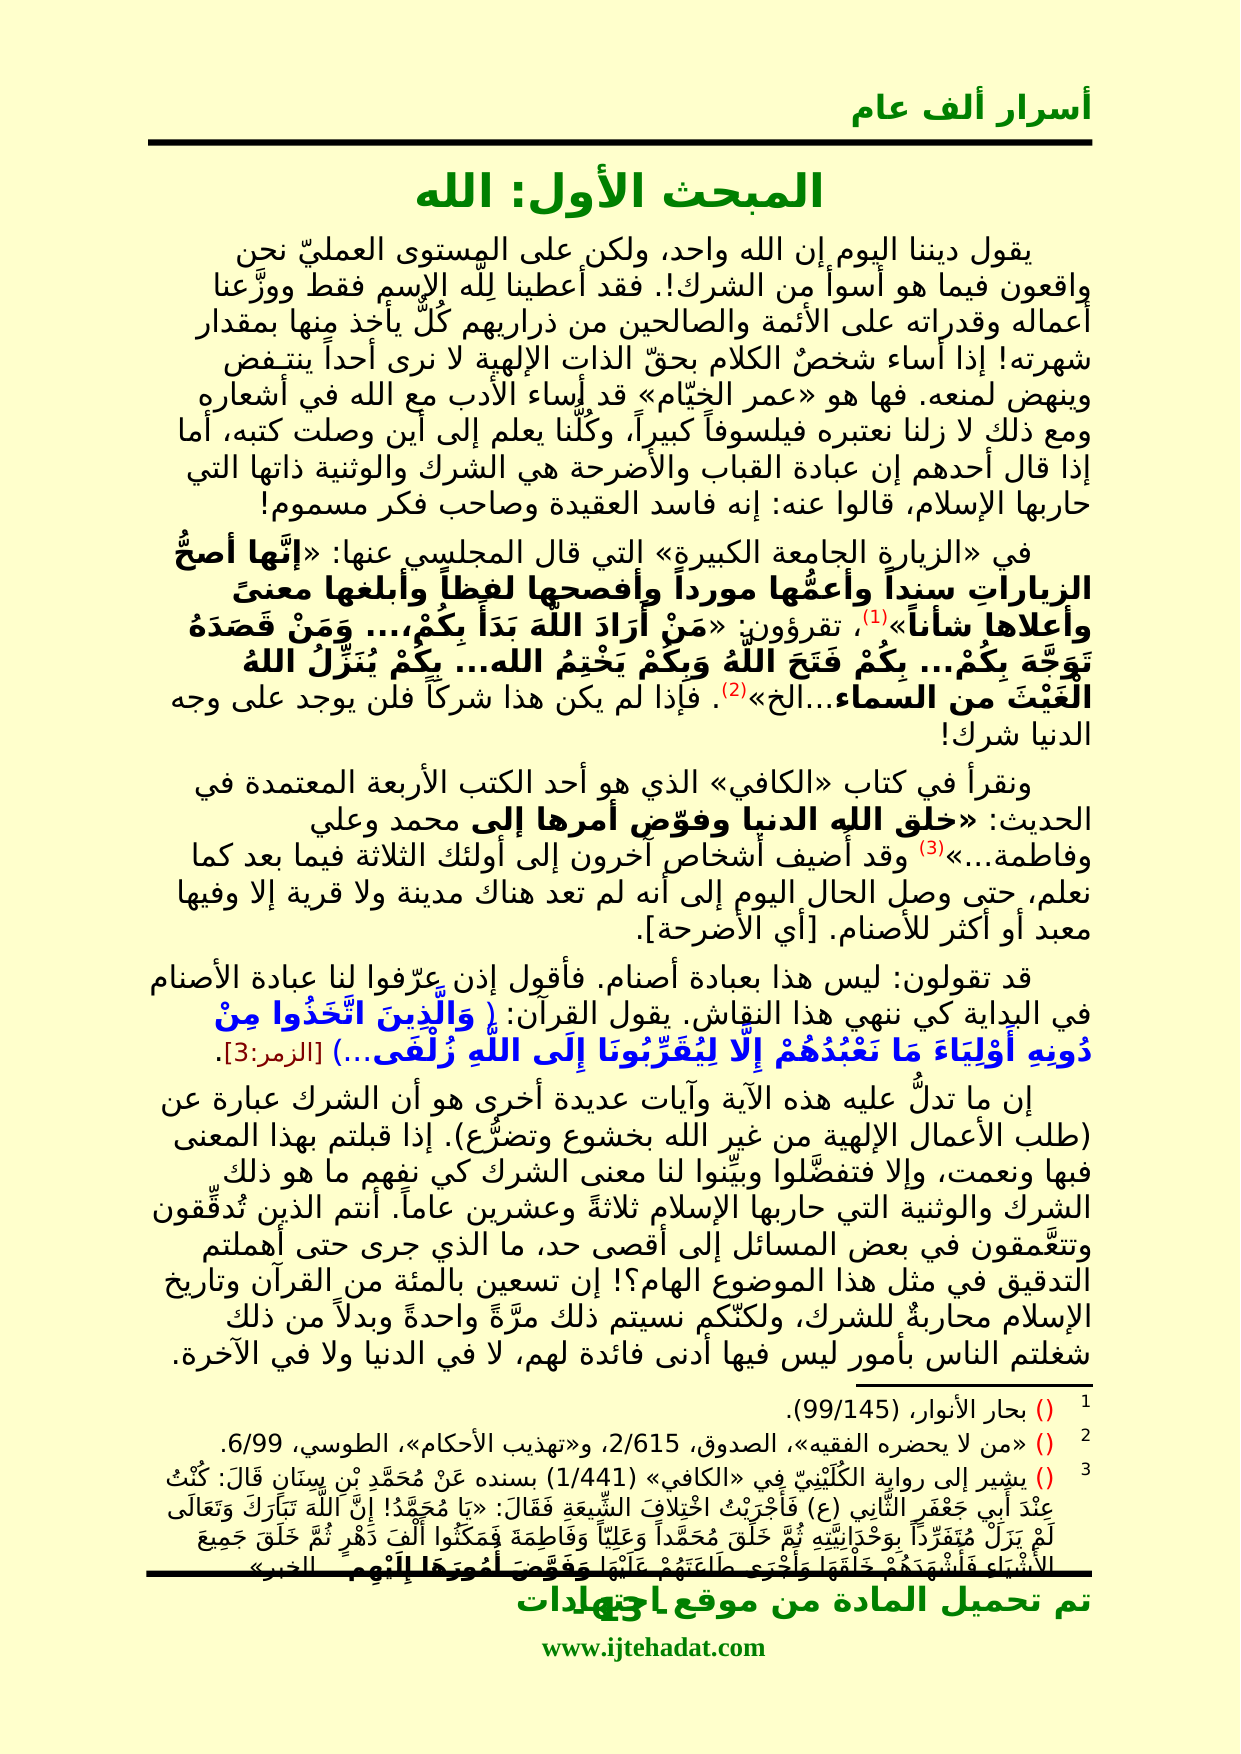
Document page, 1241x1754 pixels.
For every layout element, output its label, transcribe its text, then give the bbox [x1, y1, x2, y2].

text ونقرأ في كتاب «الكافي» الذي هو أحد الكتب الأربعة المعتمدة في الحديث: «خلق الله الدنيا وفوّض أمرها إلى محمد وعلي وفاطمة...»() وقد أُضيف أشخاص آخرون إلى أولئك الثلاثة فيما بعد كما نعلم، حتى وصل الحال اليوم إلى أنه لم تعد هناك مدينة ولا قرية إلا وفيها معبد أو أكثر للأصنام. [أي الأضرحة]. [148, 765, 1092, 947]
text إن ما تدلُّ عليه هذه الآية وآيات عديدة أخرى هو أن الشرك عبارة عن (طلب الأعمال الإلهية من غير الله بخشوع وتضرُّع). إذا قبلتم بهذا المعنى فبها ونعمت، وإلا فتفضَّلوا وبيِّنوا لنا معنى الشرك كي نفهم ما هو ذلك الشرك والوثنية التي حاربها الإسلام ثلاثةً وعشرين عاماً. أنتم الذين تُدقِّقون وتتعَّمقون في بعض المسائل إلى أقصى حد، ما الذي جرى حتى أهملتم التدقيق في مثل هذا الموضوع الهام؟! إن تسعين بالمئة من القرآن وتاريخ الإسلام محاربةٌ للشرك، ولكنّكم نسيتم ذلك مرَّةً واحدةً وبدلاً من ذلك شغلتم الناس بأمور ليس فيها أدنى فائدة لهم، لا في الدنيا ولا في الآخرة. [148, 1081, 1092, 1372]
text يقول ديننا اليوم إن الله واحد، ولكن على المستوى العمليّ نحن واقعون فيما هو أسوأ من الشرك!. فقد أعطينا لِلَّه الاسم فقط ووزَّعنا أعماله وقدراته على الأئمة والصالحين من ذراريهم كُلٌّ يأخذ منها بمقدار شهرته! إذا أساء شخصٌ الكلام بحقّ الذات الإلهية لا نرى أحداً ينتـفض وينهض لمنعه. فها هو «عمر الخيّام» قد أساء الأدب مع الله في أشعاره ومع ذلك لا زلنا نعتبره فيلسوفاً كبيراً، وكُلُّنا يعلم إلى أين وصلت كتبه، أما إذا قال أحدهم إن عبادة القباب والأضرحة هي الشرك والوثنية ذاتها التي حاربها الإسلام، قالوا عنه: إنه فاسد العقيدة وصاحب فكر مسموم! [148, 231, 1092, 522]
text المبحث الأول: الله [148, 165, 1092, 218]
text قد تقولون: ليس هذا بعبادة أصنام. فأقول إذن عرّفوا لنا عبادة الأصنام في البداية كي ننهي هذا النقاش. يقول القرآن: ﴿ وَالَّذِينَ اتَّخَذُوا مِنْ دُونِهِ أَوْلِيَاءَ مَا نَعْبُدُهُمْ إِلَّا لِيُقَرِّبُونَا إِلَى اللَّهِ زُلْفَى...﴾ [الزمر:3]. [148, 959, 1092, 1068]
text في «الزيارة الجامعة الكبيرة» التي قال المجلسي عنها: «إنَّها أصحُّ الزياراتِ سنداً وأعمُّها مورداً وأفصحها لفظاً وأبلغها معنىً وأعلاها شأناً»()، تقرؤون: «مَنْ أَرَادَ اللَّهَ بَدَأَ بِكُمْ،... وَمَنْ قَصَدَهُ تَوَجَّهَ بِكُمْ... بِكُمْ فَتَحَ اللَّهُ وَبِكُمْ يَخْتِمُ الله... بِكُمْ يُنَزِّلُ اللهُ الْغَيْثَ من السماء...الخ»‏(). فإذا لم يكن هذا شركاً فلن يوجد على وجه الدنيا شرك! [148, 534, 1092, 752]
